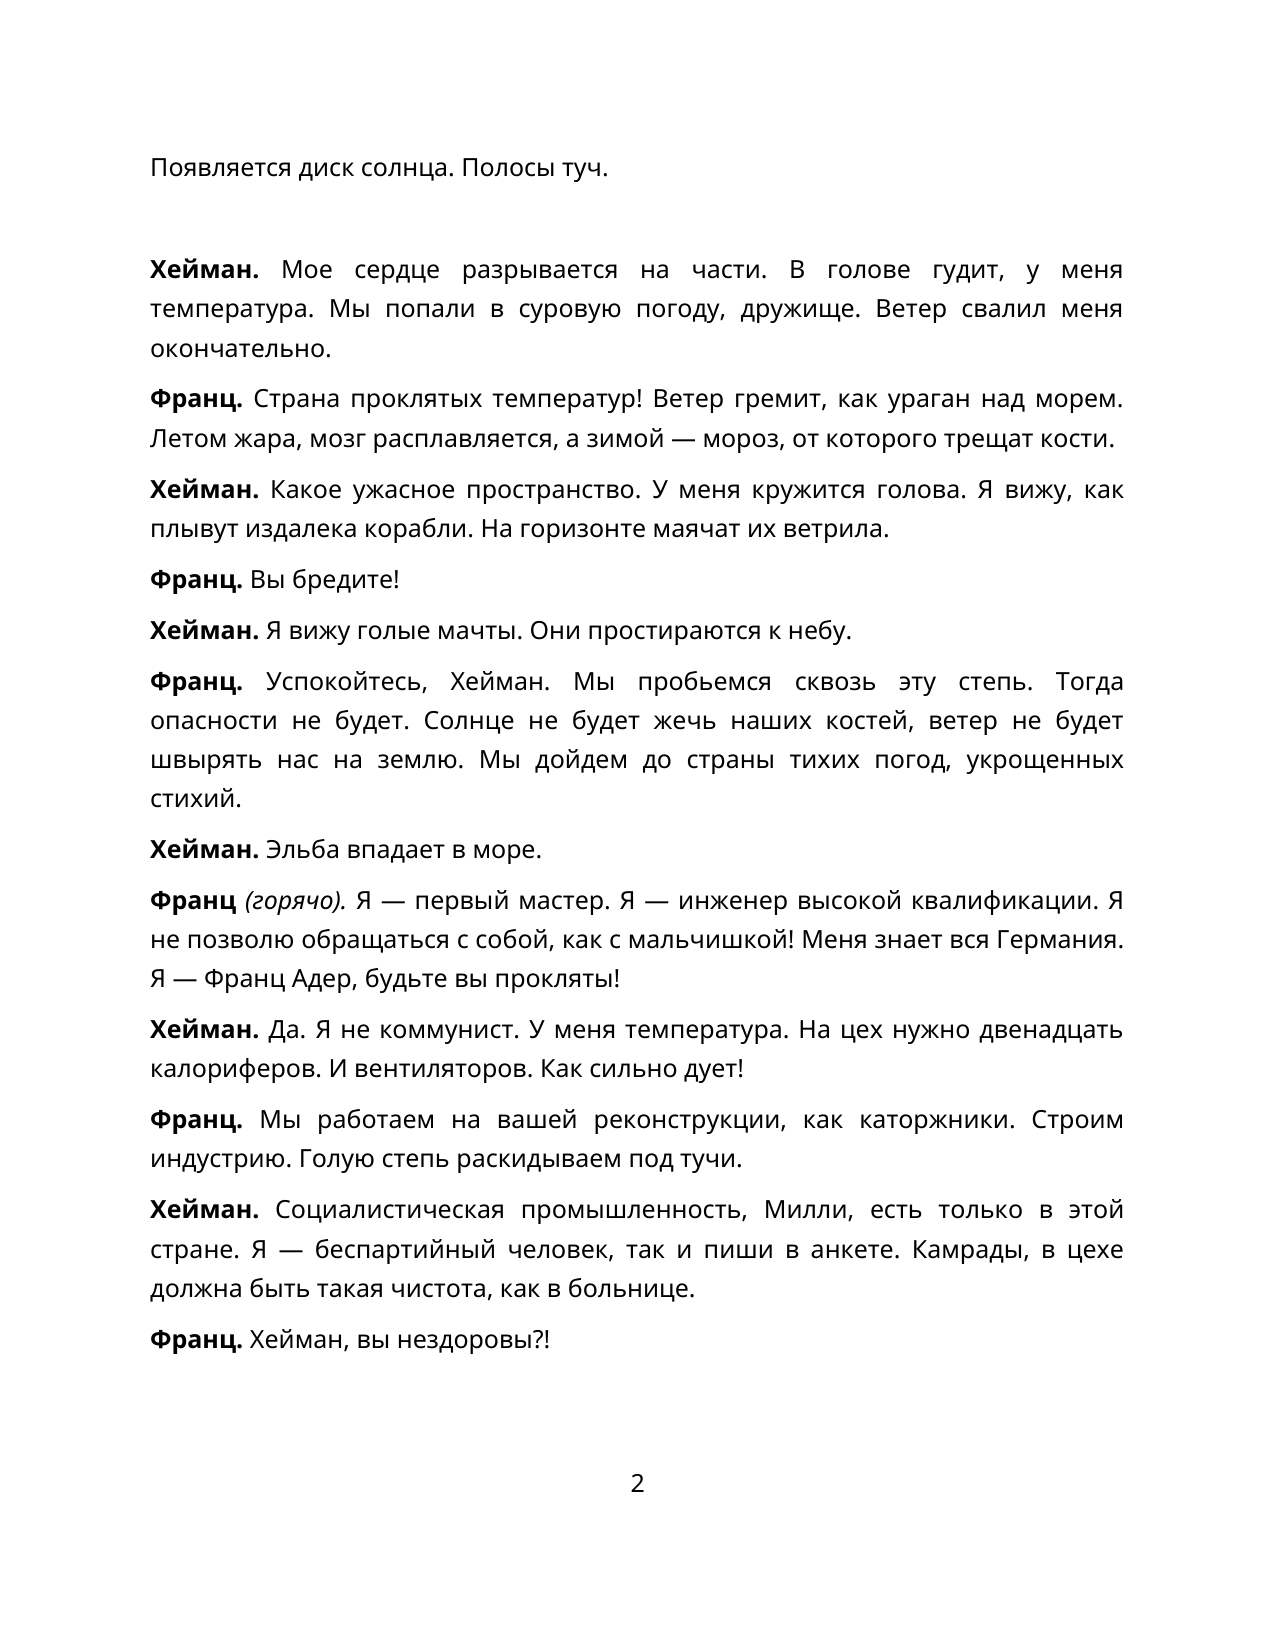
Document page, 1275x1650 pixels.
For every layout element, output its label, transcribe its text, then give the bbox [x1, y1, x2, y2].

text Хейман. Мое сердце разрывается на части. В голове гудит, у меня температура. Мы попали в суровую погоду, дружище. Ветер свалил меня окончательно. [150, 252, 1125, 364]
text Франц. Страна проклятых температур! Ветер гремит, как ураган над морем. Летом жара, мозг расплавляется, а зимой — мороз, от которого трещат кости. [150, 381, 1125, 454]
text Появляется диск солнца. Полосы туч. [150, 150, 1125, 184]
text Хейман. Я вижу голые мачты. Они простираются к небу. [150, 612, 1125, 646]
text Франц. Вы бредите! [150, 561, 1125, 595]
text Хейман. Какое ужасное пространство. У меня кружится голова. Я вижу, как плывут издалека корабли. На горизонте маячат их ветрила. [150, 471, 1125, 544]
text Франц. Успокойтесь, Хейман. Мы пробьемся сквозь эту степь. Тогда опасности не будет. Солнце не будет жечь наших костей, ветер не будет швырять нас на землю. Мы дойдем до страны тихих погод, укрощенных стихий. [150, 663, 1125, 815]
text Франц (горячо). Я — первый мастер. Я — инженер высокой квалификации. Я не позволю обращаться с собой, как с мальчишкой! Меня знает вся Германия. Я — Франц Адер, будьте вы прокляты! [150, 883, 1125, 995]
text Франц. Хейман, вы нездоровы?! [150, 1321, 1125, 1355]
text Хейман. Эльба впадает в море. [150, 832, 1125, 866]
text Хейман. Социалистическая промышленность, Милли, есть только в этой стране. Я — беспартийный человек, так и пиши в анкете. Камрады, в цехе должна быть такая чистота, как в больнице. [150, 1192, 1125, 1304]
text Хейман. Да. Я не коммунист. У меня температура. На цех нужно двенадцать калориферов. И вентиляторов. Как сильно дует! [150, 1012, 1125, 1085]
text Франц. Мы работаем на вашей реконструкции, как каторжники. Строим индустрию. Голую степь раскидываем под тучи. [150, 1102, 1125, 1175]
